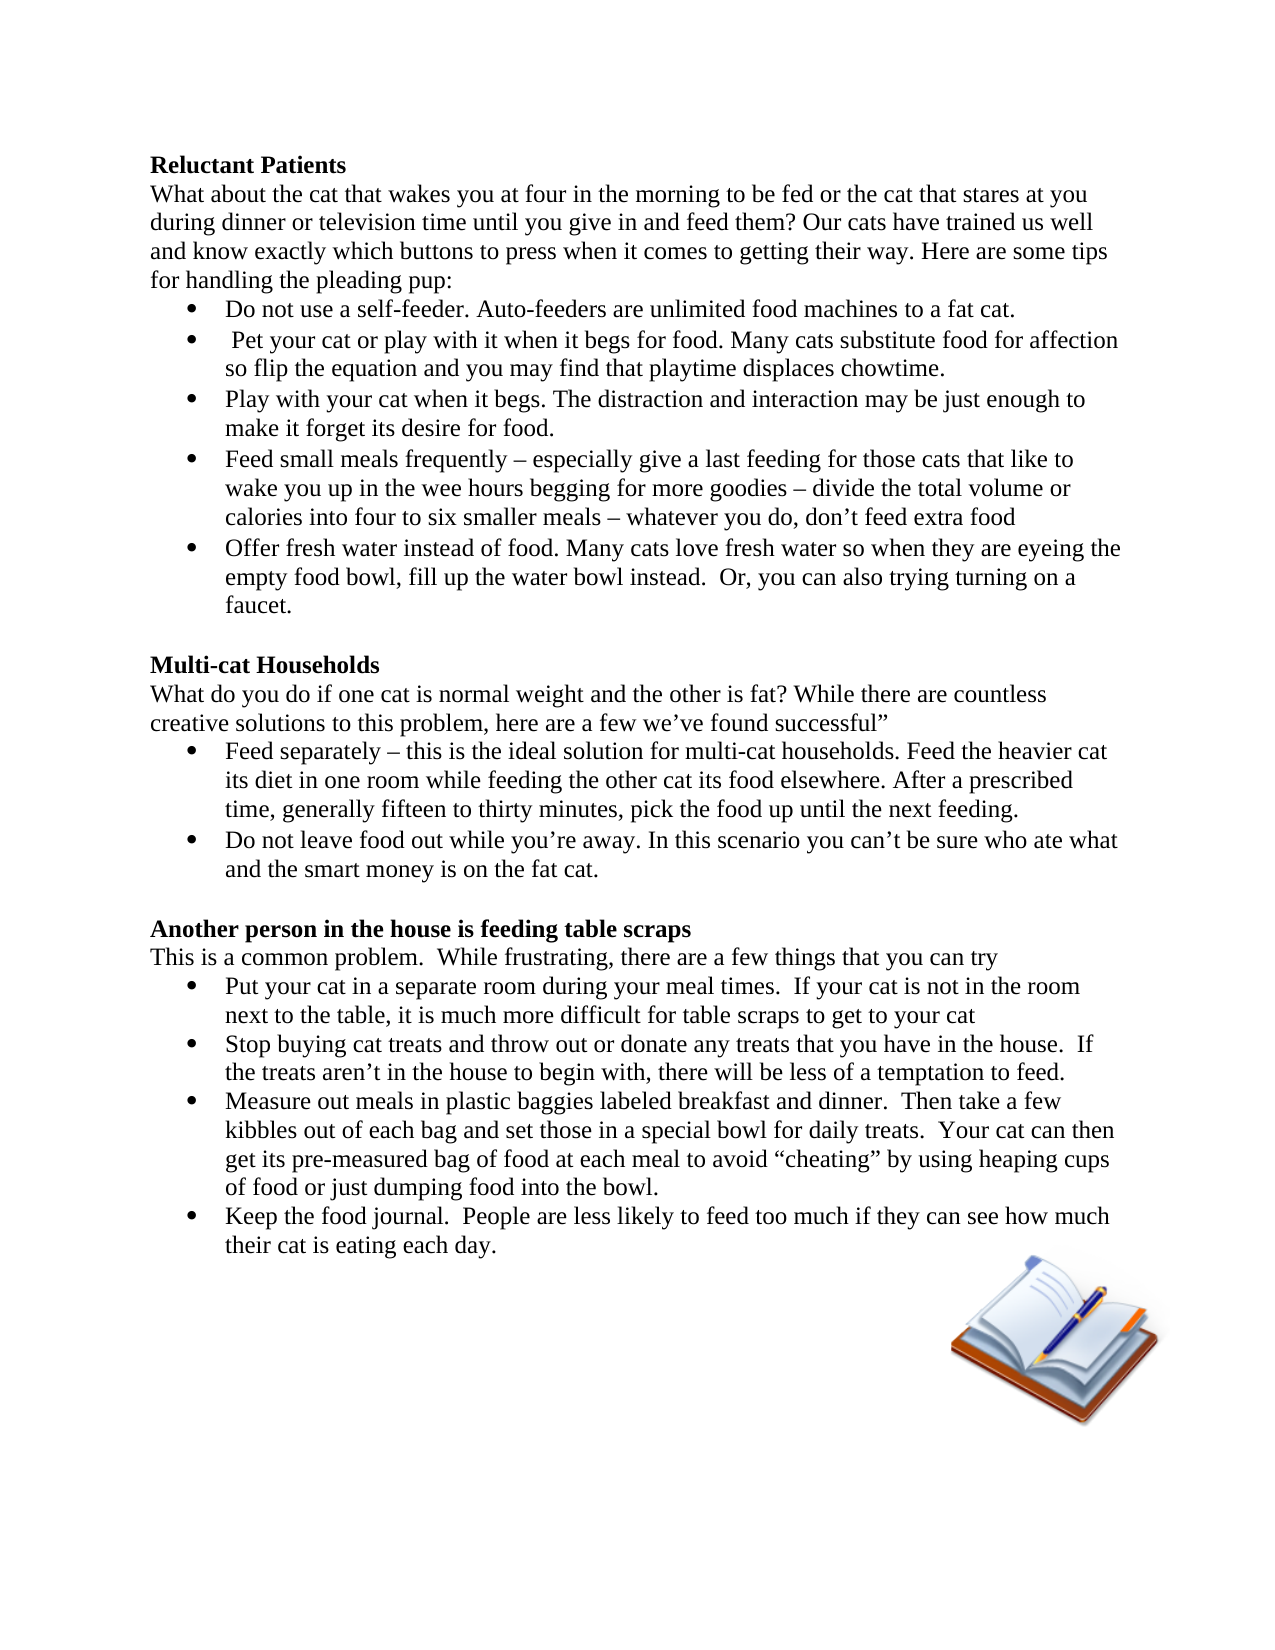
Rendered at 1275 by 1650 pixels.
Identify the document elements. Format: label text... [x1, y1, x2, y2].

list Do not use a self-feeder. Auto-feeders are unlimited food machines to a fat cat. [187, 294, 1125, 322]
picture [950, 1237, 1171, 1458]
list Keep the food journal. People are less likely to feed too much if they can see how much their cat is eating each day. [187, 1201, 1125, 1287]
text Reluctant Patients [150, 150, 1125, 179]
list Pet your cat or play with it when it begs for food. Many cats substitute food for affection so flip the equation and you may find that playtime displaces chowtime. [187, 325, 1125, 382]
list Stop buying cat treats and throw out or donate any treats that you have in the house. If the treats aren’t in the house to begin with, there will be less of a temptation to feed. [187, 1029, 1125, 1086]
text What do you do if one cat is normal weight and the other is fat? While there are countless creative solutions to this problem, here are a few we’ve found successful” [150, 679, 1125, 736]
list Play with your cat when it begs. The distraction and interaction may be just enough to make it forget its desire for food. [187, 384, 1125, 442]
text Another person in the house is feeding table scraps [150, 914, 1125, 942]
text What about the cat that wakes you at four in the morning to be fed or the cat that stares at you during dinner or television time until you give in and feed them? Our cats have trained us well and know exactly which buttons to press when it comes to getting their way. Here are some tips for handling the pleading pup: [150, 179, 1125, 294]
list Offer fresh water instead of food. Many cats love fresh water so when they are eyeing the empty food bowl, fill up the water bowl instead. Or, you can also trying turning on a faucet. [187, 533, 1125, 619]
list Put your cat in a separate room during your meal times. If your cat is not in the room next to the table, it is much more difficult for table scraps to get to your cat [187, 971, 1125, 1029]
list Measure out meals in plastic baggies labeled breakfast and dinner. Then take a few kibbles out of each bag and set those in a special bowl for daily treats. Your cat can then get its pre-measured bag of food at each meal to avoid “cheating” by using heaping cups of food or just dumping food into the bowl. [187, 1086, 1125, 1201]
list Do not leave food out while you’re away. In this scenario you can’t be sure who ate what and the smart money is on the fat cat. [187, 825, 1125, 883]
text Multi-cat Households [150, 650, 1125, 679]
text This is a common problem. While frustrating, there are a few things that you can try [150, 942, 1125, 971]
list Feed separately – this is the ideal solution for multi-cat households. Feed the heavier cat its diet in one room while feeding the other cat its food elsewhere. After a prescribed time, generally fifteen to thirty minutes, pick the food up until the next feeding. [187, 736, 1125, 823]
list Feed small meals frequently – especially give a last feeding for those cats that like to wake you up in the wee hours begging for more goodies – divide the total volume or calories into four to six smaller meals – whatever you do, don’t feed extra food [187, 444, 1125, 531]
